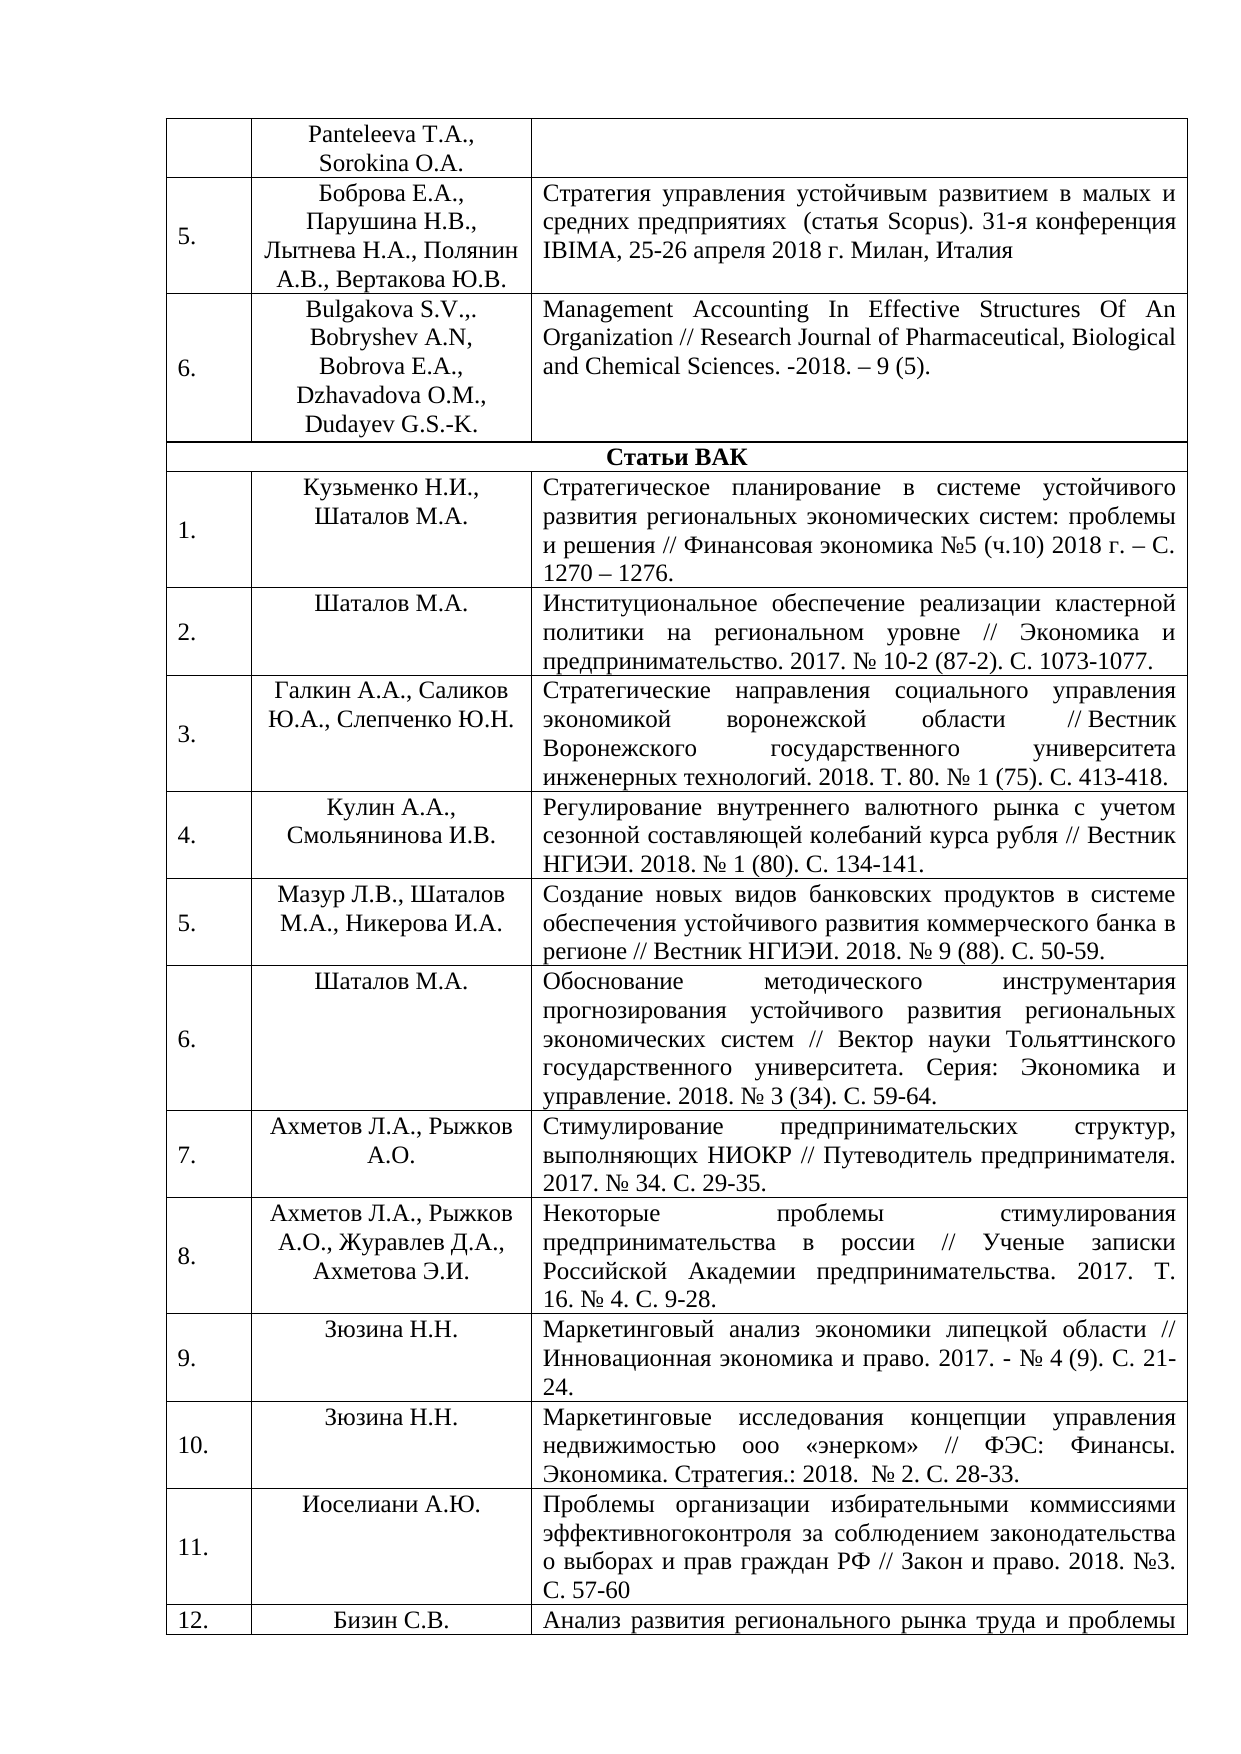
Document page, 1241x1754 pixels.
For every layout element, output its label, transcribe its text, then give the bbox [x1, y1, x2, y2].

table_cell Стратегические направления социального управления экономикой воронежской области // Вестник Воронежского государственного университета инженерных технологий. 2018. Т. 80. № 1 (75). С. 413-418. [532, 676, 1187, 791]
table_cell Ахметов Л.А., Рыжков А.О. [252, 1111, 531, 1197]
table_cell [167, 472, 251, 587]
table_cell Регулирование внутреннего валютного рынка с учетом сезонной составляющей колебаний курса рубля // Вестник НГИЭИ. 2018. № 1 (80). С. 134-141. [532, 792, 1187, 878]
table_cell [167, 178, 251, 293]
table_cell [167, 1489, 251, 1604]
table_cell Стимулирование предпринимательских структур, выполняющих НИОКР // Путеводитель предпринимателя. 2017. № 34. С. 29-35. [532, 1111, 1187, 1197]
table_cell [167, 294, 251, 441]
table_cell [167, 792, 251, 878]
table_cell Bulgakova S.V.,. Bobryshev A.N, Bobrova E.A., Dzhavadova O.M., Dudayev G.S.-K. [252, 294, 531, 441]
table_cell [167, 1198, 251, 1313]
table_cell Кузьменко Н.И., Шаталов М.А. [252, 472, 531, 587]
table_cell [167, 119, 251, 177]
table_cell Боброва Е.А., Парушина Н.В., Лытнева Н.А., Полянин А.В., Вертакова Ю.В. [252, 178, 531, 293]
table_cell Иоселиани А.Ю. [252, 1489, 531, 1604]
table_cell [532, 1605, 1187, 1634]
table_cell Management Accounting In Effective Structures Of An Organization // Research Journal of Pharmaceutical, Biological and Chemical Sciences. -2018. – 9 (5). [532, 294, 1187, 441]
table_cell Шаталов М.А. [252, 966, 531, 1110]
table_cell Некоторые проблемы стимулирования предпринимательства в россии // Ученые записки Российской Академии предпринимательства. 2017. Т. 16. № 4. С. 9-28. [532, 1198, 1187, 1313]
table_cell Зюзина Н.Н. [252, 1402, 531, 1488]
table_cell [167, 676, 251, 791]
table_cell Создание новых видов банковских продуктов в системе обеспечения устойчивого развития коммерческого банка в регионе // Вестник НГИЭИ. 2018. № 9 (88). С. 50-59. [532, 879, 1187, 965]
table_cell [167, 1111, 251, 1197]
table_cell Стратегическое планирование в системе устойчивого развития региональных экономических систем: проблемы и решения // Финансовая экономика №5 (ч.10) . – С. 1270 – 1276. [532, 472, 1187, 587]
table_cell [167, 879, 251, 965]
table_cell Маркетинговый анализ экономики липецкой области // Инновационная экономика и право. 2017. - № 4 (9). С. 21-24. [532, 1314, 1187, 1401]
table_cell Зюзина Н.Н. [252, 1314, 531, 1401]
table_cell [532, 119, 1187, 177]
table_cell Ахметов Л.А., Рыжков А.О., Журавлев Д.А., Ахметова Э.И. [252, 1198, 531, 1313]
table_cell Институциональное обеспечение реализации кластерной политики на региональном уровне // Экономика и предпринимательство. 2017. № 10-2 (87-2). С. 1073-1077. [532, 588, 1187, 674]
table_cell [167, 588, 251, 674]
table_cell Проблемы организации избирательными коммиссиями эффективногоконтроля за соблюдением законодательства о выборах и прав граждан РФ // Закон и право. 2018. №3. С. 57-60 [532, 1489, 1187, 1604]
table_cell Галкин А.А., Саликов Ю.А., Слепченко Ю.Н. [252, 676, 531, 791]
table_cell Стратегия управления устойчивым развитием в малых и средних предприятиях (статья Scopus). 31-я конференция IBIMA, 25-26 апреля . Милан, Италия [532, 178, 1187, 293]
table_cell Кулин А.А., Смольянинова И.В. [252, 792, 531, 878]
table_cell Шаталов М.А. [252, 588, 531, 674]
table_cell Статьи ВАК [167, 443, 1187, 471]
table_cell Бизин С.В. [252, 1605, 531, 1634]
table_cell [252, 119, 531, 177]
table_cell [167, 1402, 251, 1488]
table_cell [167, 1314, 251, 1401]
table_cell Обоснование методического инструментария прогнозирования устойчивого развития региональных экономических систем // Вектор науки Тольяттинского государственного университета. Серия: Экономика и управление. 2018. № 3 (34). С. 59-64. [532, 966, 1187, 1110]
table_cell [167, 966, 251, 1110]
table_cell Мазур Л.В., Шаталов М.А., Никерова И.А. [252, 879, 531, 965]
table_cell [167, 1605, 251, 1634]
table_cell Маркетинговые исследования концепции управления недвижимостью ооо «энерком» // ФЭС: Финансы. Экономика. Стратегия.: 2018. № 2. С. 28-33. [532, 1402, 1187, 1488]
